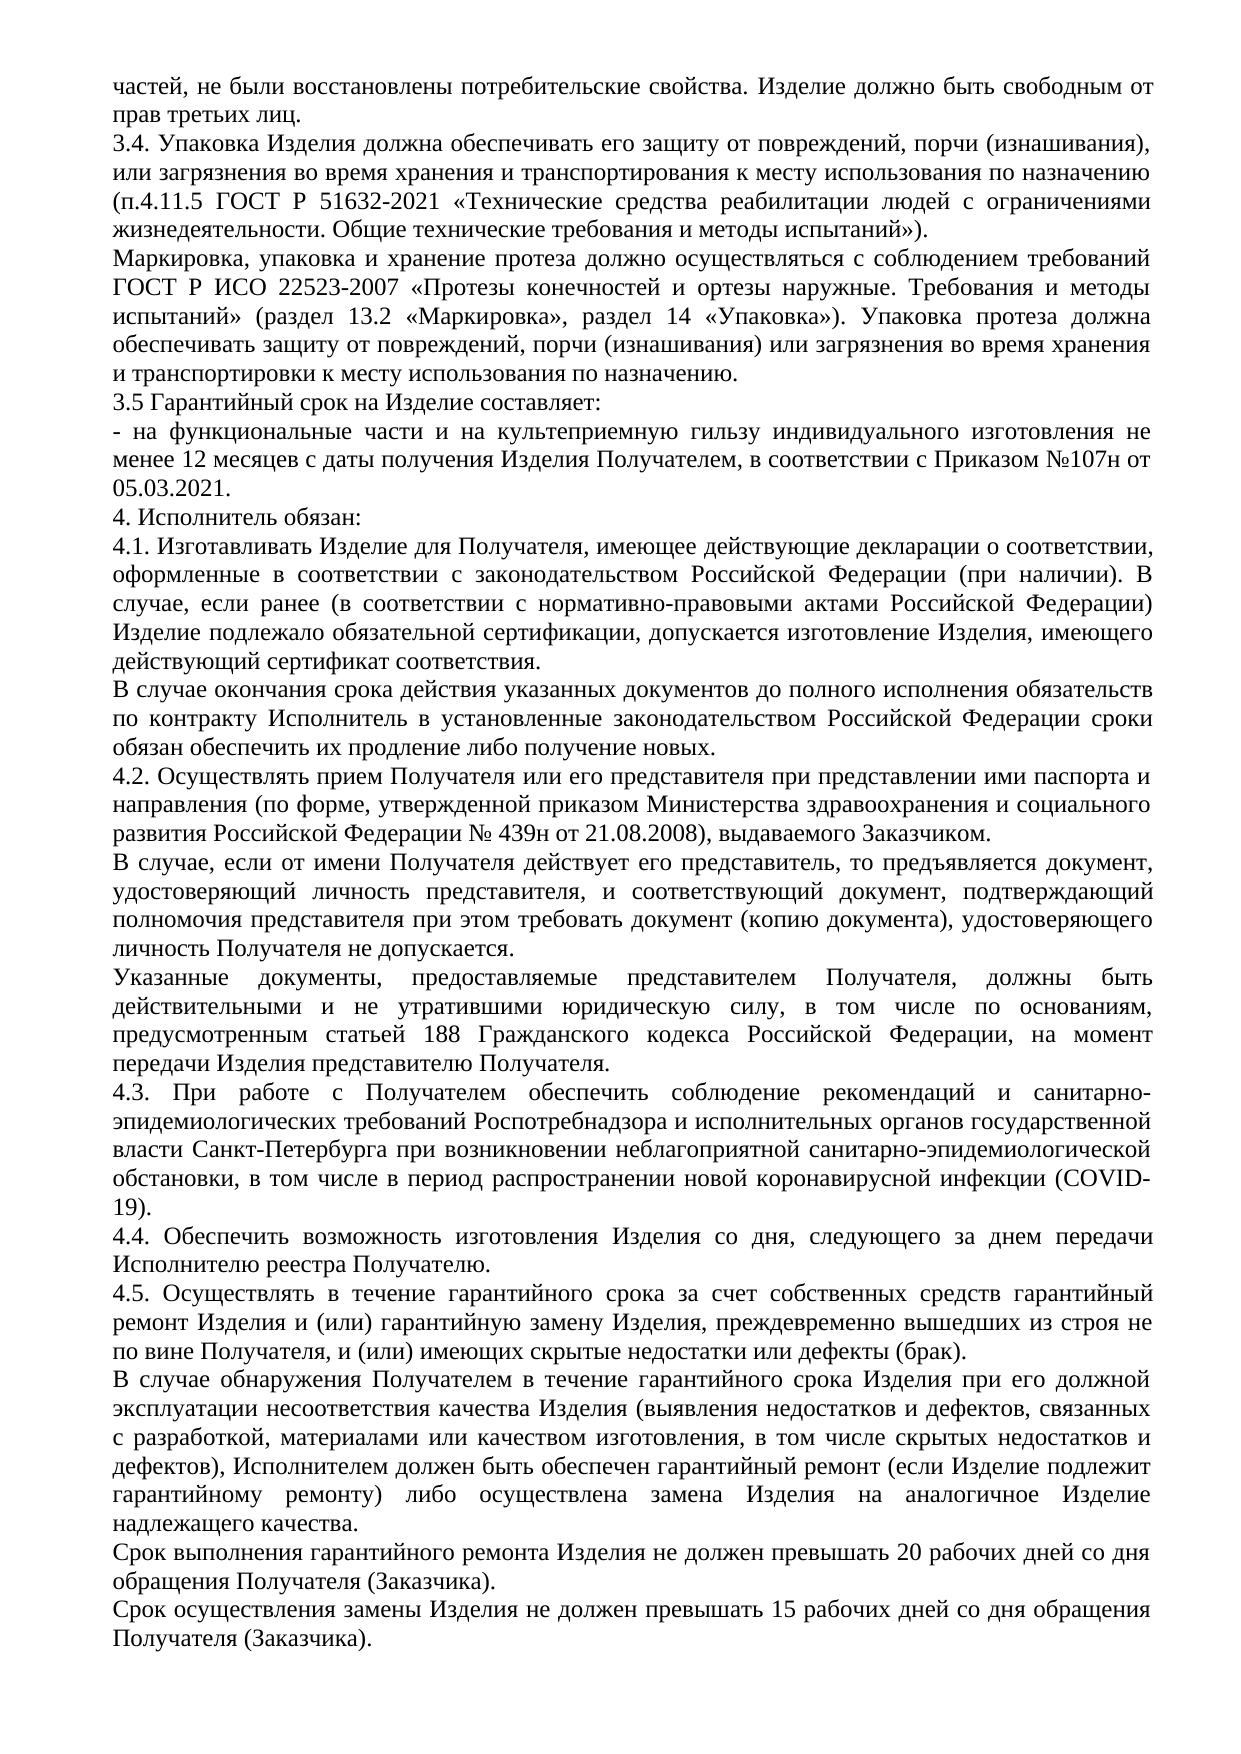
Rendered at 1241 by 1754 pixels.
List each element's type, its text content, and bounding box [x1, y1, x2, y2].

text Маркировка, упаковка и хранение протеза должно осуществляться с соблюдением требований ГОСТ Р ИСО 22523-2007 «Протезы конечностей и ортезы наружные. Требования и методы испытаний» (раздел 13.2 «Маркировка», раздел 14 «Упаковка»). Упаковка протеза должна обеспечивать защиту от повреждений, порчи (изнашивания) или загрязнения во время хранения и транспортировки к месту использования по назначению. [112, 243, 1152, 387]
text 3.4. Упаковка Изделия должна обеспечивать его защиту от повреждений, порчи (изнашивания), или загрязнения во время хранения и транспортирования к месту использования по назначению (п.4.11.5 ГОСТ Р 51632-2021 «Технические средства реабилитации людей с ограничениями жизнедеятельности. Общие технические требования и методы испытаний»). [112, 128, 1152, 243]
text 3.5 Гарантийный срок на Изделие составляет: [112, 387, 1152, 416]
text Указанные документы, предоставляемые представителем Получателя, должны быть действительными и не утратившими юридическую силу, в том числе по основаниям, предусмотренным статьей 188 Гражданского кодекса Российской Федерации, на момент передачи Изделия представителю Получателя. [112, 962, 1154, 1077]
text 4.3. При работе с Получателем обеспечить соблюдение рекомендаций и санитарно-эпидемиологических требований Роспотребнадзора и исполнительных органов государственной власти Санкт-Петербурга при возникновении неблагоприятной санитарно-эпидемиологической обстановки, в том числе в период распространении новой коронавирусной инфекции (COVID-19). [112, 1077, 1152, 1221]
text 4.4. Обеспечить возможность изготовления Изделия со дня, следующего за днем передачи Исполнителю реестра Получателю. [112, 1221, 1154, 1278]
text 4.5. Осуществлять в течение гарантийного срока за счет собственных средств гарантийный ремонт Изделия и (или) гарантийную замену Изделия, преждевременно вышедших из строя не по вине Получателя, и (или) имеющих скрытые недостатки или дефекты (брак). [112, 1278, 1154, 1364]
text В случае окончания срока действия указанных документов до полного исполнения обязательств по контракту Исполнитель в установленные законодательством Российской Федерации сроки обязан обеспечить их продление либо получение новых. [112, 674, 1154, 761]
text В случае, если от имени Получателя действует его представитель, то предъявляется документ, удостоверяющий личность представителя, и соответствующий документ, подтверждающий полномочия представителя при этом требовать документ (копию документа), удостоверяющего личность Получателя не допускается. [112, 847, 1154, 962]
text Срок осуществления замены Изделия не должен превышать 15 рабочих дней со дня обращения Получателя (Заказчика). [112, 1594, 1152, 1652]
text 4. Исполнитель обязан: [112, 502, 1154, 531]
text Срок выполнения гарантийного ремонта Изделия не должен превышать 20 рабочих дней со дня обращения Получателя (Заказчика). [112, 1537, 1152, 1594]
text 4.1. Изготавливать Изделие для Получателя, имеющее действующие декларации о соответствии, оформленные в соответствии с законодательством Российской Федерации (при наличии). В случае, если ранее (в соответствии с нормативно-правовыми актами Российской Федерации) Изделие подлежало обязательной сертификации, допускается изготовление Изделия, имеющего действующий сертификат соответствия. [112, 531, 1154, 674]
text В случае обнаружения Получателем в течение гарантийного срока Изделия при его должной эксплуатации несоответствия качества Изделия (выявления недостатков и дефектов, связанных с разработкой, материалами или качеством изготовления, в том числе скрытых недостатков и дефектов), Исполнителем должен быть обеспечен гарантийный ремонт (если Изделие подлежит гарантийному ремонту) либо осуществлена замена Изделия на аналогичное Изделие надлежащего качества. [112, 1364, 1152, 1537]
text - на функциональные части и на культеприемную гильзу индивидуального изготовления не менее 12 месяцев с даты получения Изделия Получателем, в соответствии с Приказом №107н от 05.03.2021. [112, 416, 1152, 502]
text 4.2. Осуществлять прием Получателя или его представителя при представлении ими паспорта и направления (по форме, утвержденной приказом Министерства здравоохранения и социального развития Российской Федерации № 439н от 21.08.2008), выдаваемого Заказчиком. [112, 761, 1152, 847]
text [112, 71, 1154, 128]
